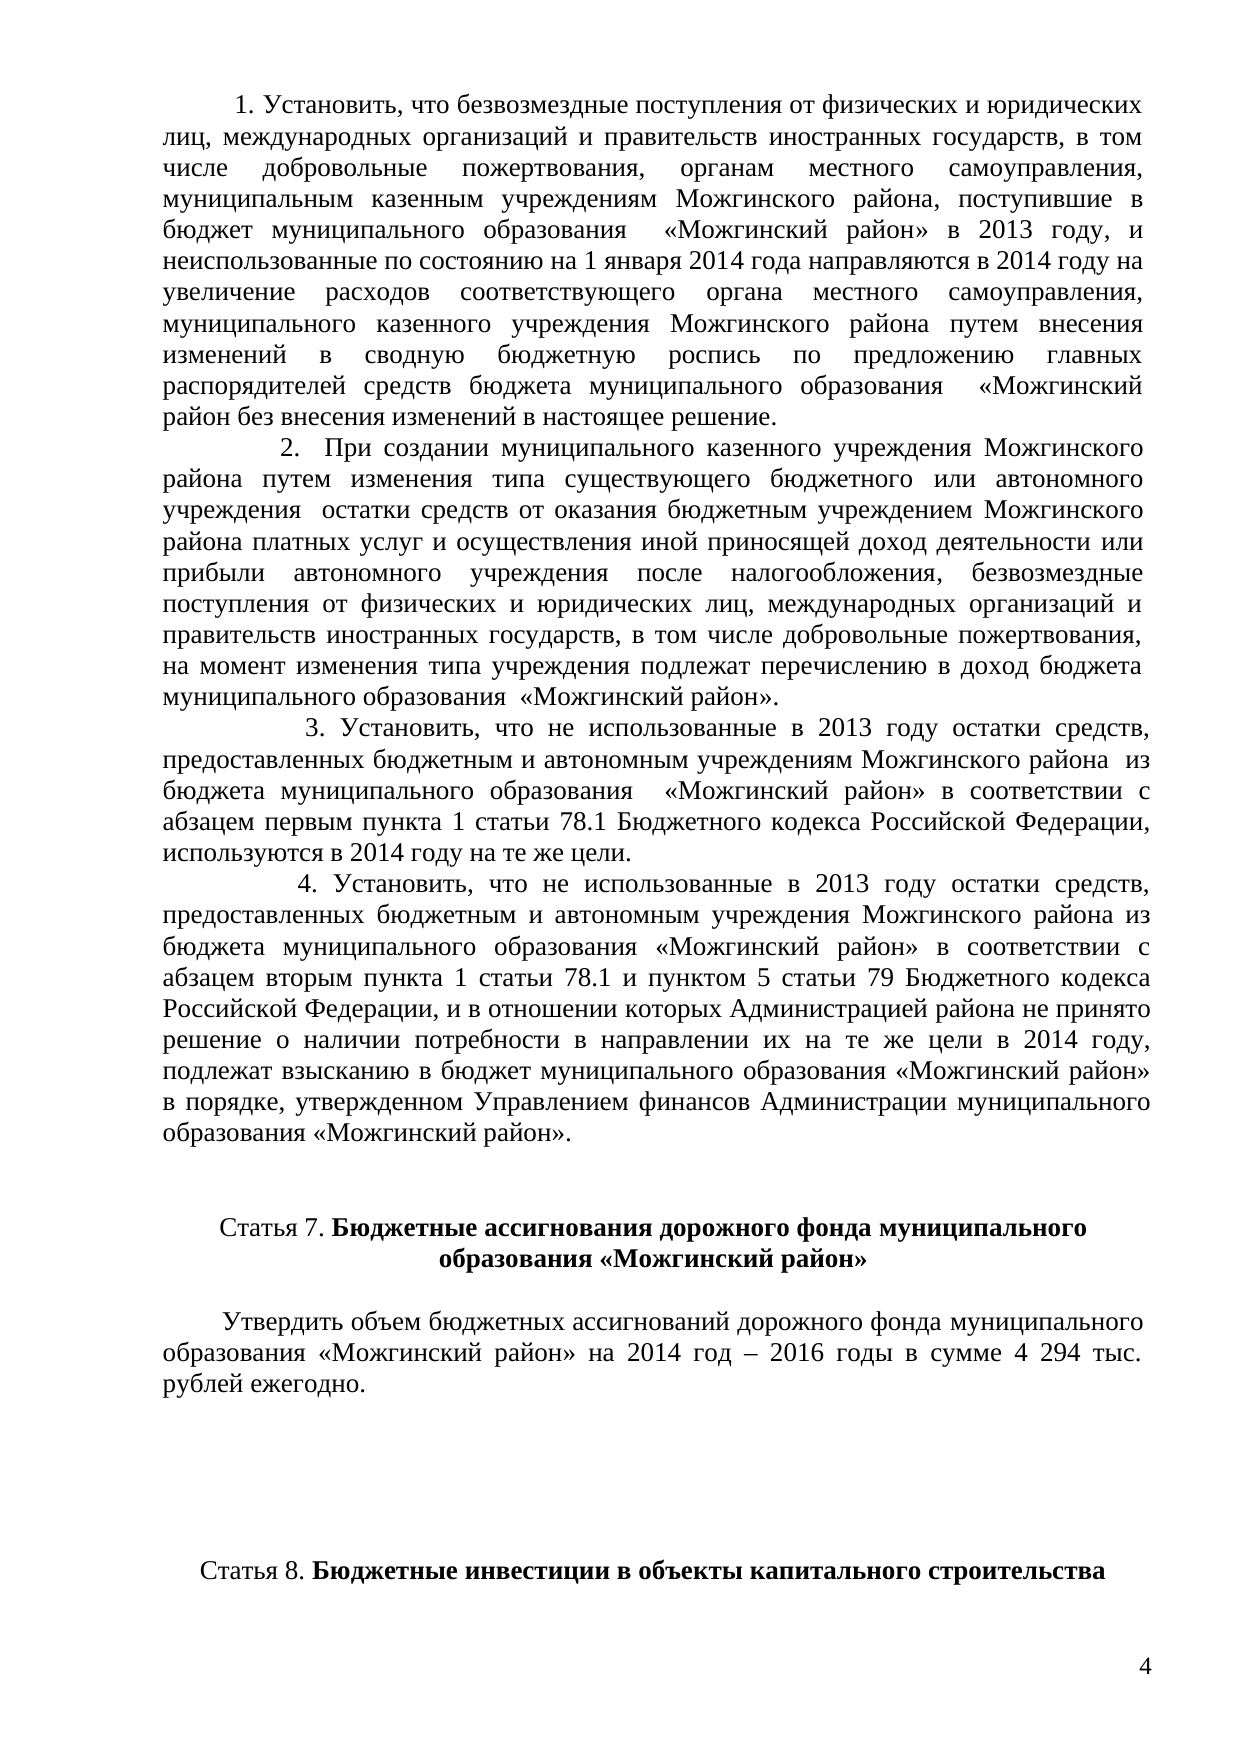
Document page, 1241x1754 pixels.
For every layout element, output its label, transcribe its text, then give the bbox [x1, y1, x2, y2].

text 3. Установить, что не использованные в 2013 году остатки средств, предоставленных бюджетным и автономным учреждениям Можгинского района из бюджета муниципального образования «Можгинский район» в соответствии с абзацем первым пункта 1 статьи 78.1 Бюджетного кодекса Российской Федерации, используются в 2014 году на те же цели. [162, 712, 1152, 867]
text Утвердить объем бюджетных ассигнований дорожного фонда муниципального образования «Можгинский район» на 2014 год – 2016 годы в сумме 4 294 тыс. рублей ежегодно. [162, 1304, 1143, 1398]
text 2. При создании муниципального казенного учреждения Можгинского района путем изменения типа существующего бюджетного или автономного учреждения остатки средств от оказания бюджетным учреждением Можгинского района платных услуг и осуществления иной приносящей доход деятельности или прибыли автономного учреждения после налогообложения, безвозмездные поступления от физических и юридических лиц, международных организаций и правительств иностранных государств, в том числе добровольные пожертвования, на момент изменения типа учреждения подлежат перечислению в доход бюджета муниципального образования «Можгинский район». [162, 431, 1143, 712]
text 1. Установить, что безвозмездные поступления от физических и юридических лиц, международных организаций и правительств иностранных государств, в том числе добровольные пожертвования, органам местного самоуправления, муниципальным казенным учреждениям Можгинского района, поступившие в бюджет муниципального образования «Можгинский район» в 2013 году, и неиспользованные по состоянию на 1 января 2014 года направляются в 2014 году на увеличение расходов соответствующего органа местного самоуправления, муниципального казенного учреждения Можгинского района путем внесения изменений в сводную бюджетную роспись по предложению главных распорядителей средств бюджета муниципального образования «Можгинский район без внесения изменений в настоящее решение. [162, 89, 1143, 431]
text Статья 7. Бюджетные ассигнования дорожного фонда муниципального образования «Можгинский район» [162, 1211, 1143, 1273]
text 4. Установить, что не использованные в 2013 году остатки средств, предоставленных бюджетным и автономным учреждения Можгинского района из бюджета муниципального образования «Можгинский район» в соответствии с абзацем вторым пункта 1 статьи 78.1 и пунктом 5 статьи 79 Бюджетного кодекса Российской Федерации, и в отношении которых Администрацией района не принято решение о наличии потребности в направлении их на те же цели в 2014 году, подлежат взысканию в бюджет муниципального образования «Можгинский район» в порядке, утвержденном Управлением финансов Администрации муниципального образования «Можгинский район». [162, 867, 1152, 1148]
text Статья 8. Бюджетные инвестиции в объекты капитального строительства [162, 1554, 1143, 1585]
